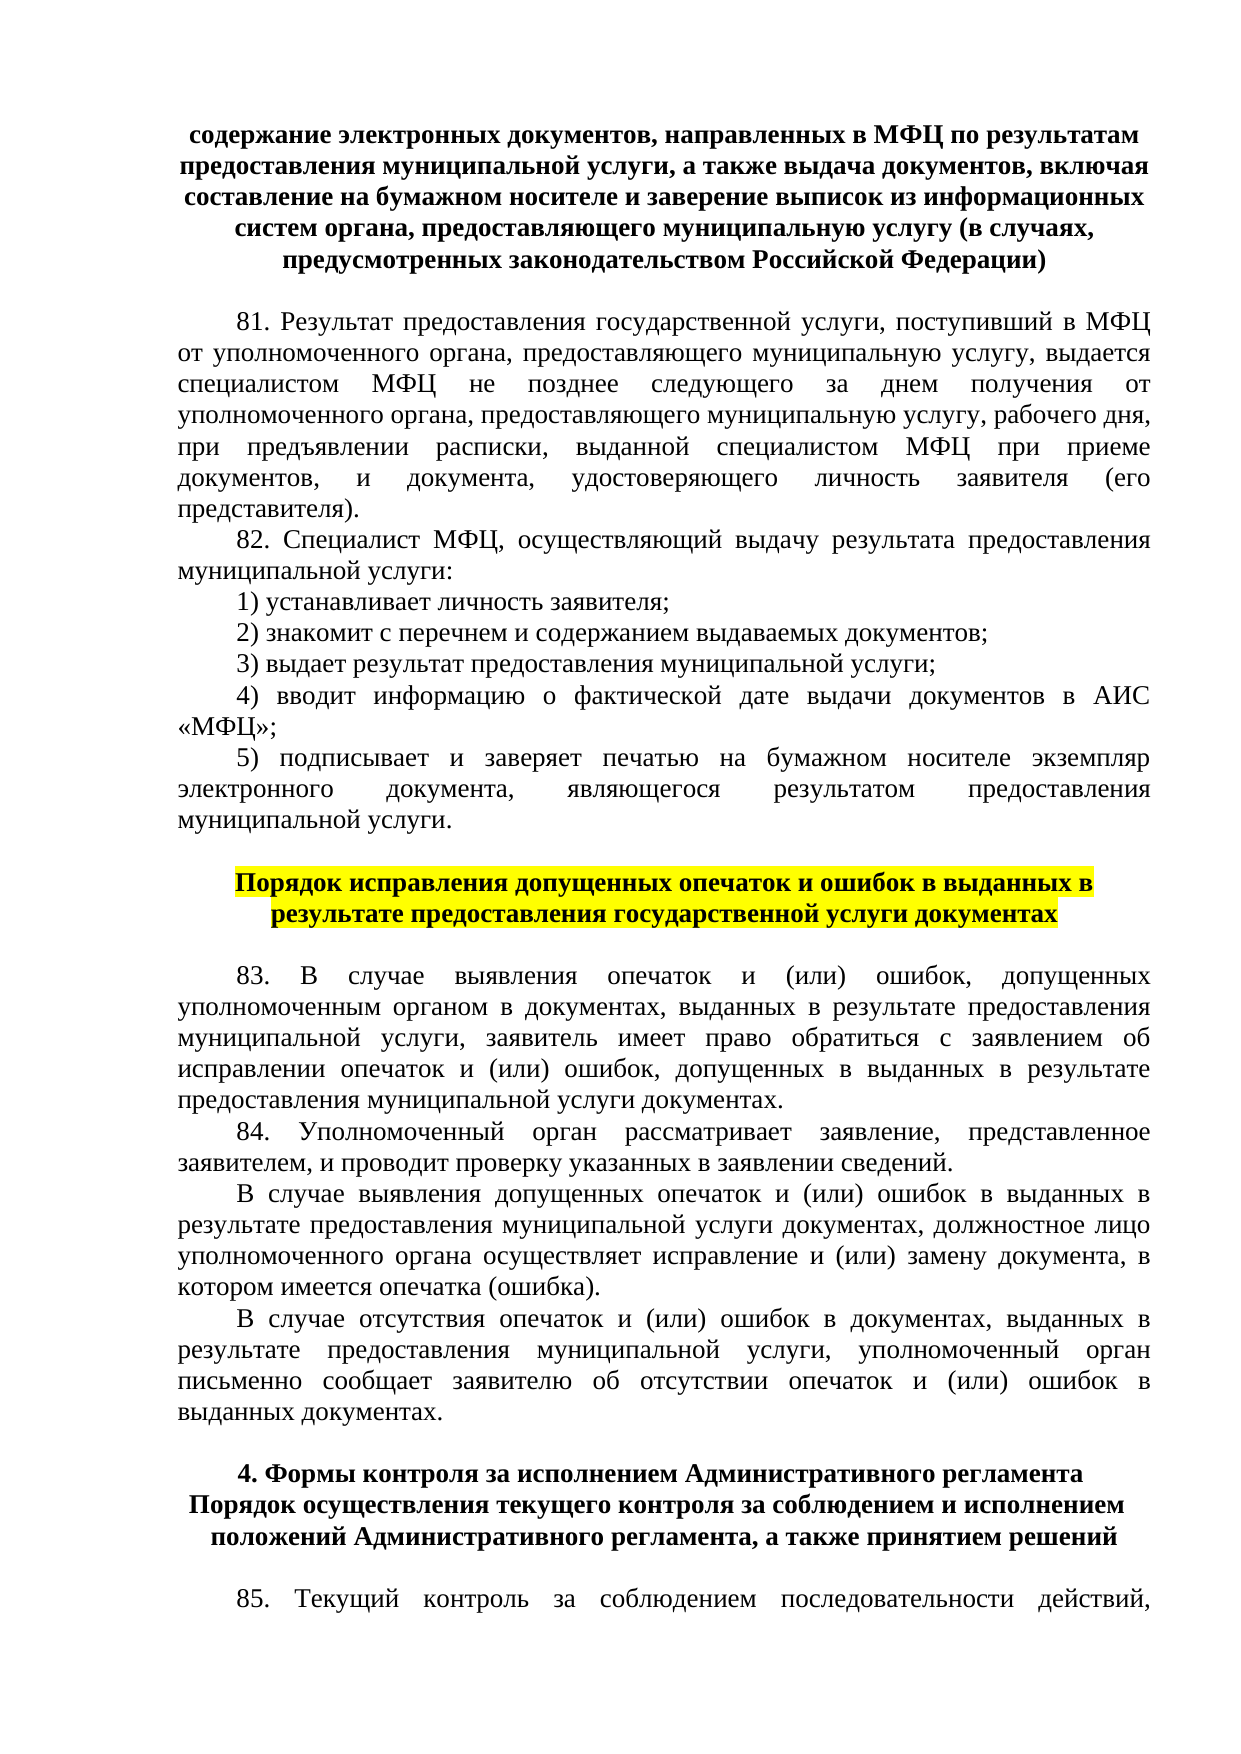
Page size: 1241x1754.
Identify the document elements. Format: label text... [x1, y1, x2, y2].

text В случае отсутствия опечаток и (или) ошибок в документах, выданных в результате предоставления муниципальной услуги, уполномоченный орган письменно сообщает заявителю об отсутствии опечаток и (или) ошибок в выданных документах. [177, 1302, 1152, 1426]
text 5) подписывает и заверяет печатью на бумажном носителе экземпляр электронного документа, являющегося результатом предоставления муниципальной услуги. [177, 741, 1152, 834]
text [177, 1582, 1152, 1613]
text Порядок осуществления текущего контроля за соблюдением и исполнением положений Административного регламента, а также принятием решений [162, 1488, 1152, 1551]
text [177, 118, 1152, 274]
text 4. Формы контроля за исполнением Административного регламента [162, 1457, 1152, 1488]
text 1) устанавливает личность заявителя; [177, 585, 1152, 616]
text 2) знакомит с перечнем и содержанием выдаваемых документов; [177, 616, 1152, 648]
text 4) вводит информацию о фактической дате выдачи документов в АИС «МФЦ»; [177, 679, 1152, 741]
text В случае выявления допущенных опечаток и (или) ошибок в выданных в результате предоставления муниципальной услуги документах, должностное лицо уполномоченного органа осуществляет исправление и (или) замену документа, в котором имеется опечатка (ошибка). [177, 1177, 1152, 1302]
text 3) выдает результат предоставления муниципальной услуги; [177, 648, 1152, 679]
text 81. Результат предоставления государственной услуги, поступивший в МФЦ от уполномоченного органа, предоставляющего муниципальную услугу, выдается специалистом МФЦ не позднее следующего за днем получения от уполномоченного органа, предоставляющего муниципальную услугу, рабочего дня, при предъявлении расписки, выданной специалистом МФЦ при приеме документов, и документа, удостоверяющего личность заявителя (его представителя). [177, 305, 1152, 523]
text 84. Уполномоченный орган рассматривает заявление, представленное заявителем, и проводит проверку указанных в заявлении сведений. [177, 1115, 1152, 1177]
text 82. Специалист МФЦ, осуществляющий выдачу результата предоставления муниципальной услуги: [177, 523, 1152, 585]
text 83. В случае выявления опечаток и (или) ошибок, допущенных уполномоченным органом в документах, выданных в результате предоставления муниципальной услуги, заявитель имеет право обратиться с заявлением об исправлении опечаток и (или) ошибок, допущенных в выданных в результате предоставления муниципальной услуги документах. [177, 959, 1152, 1115]
